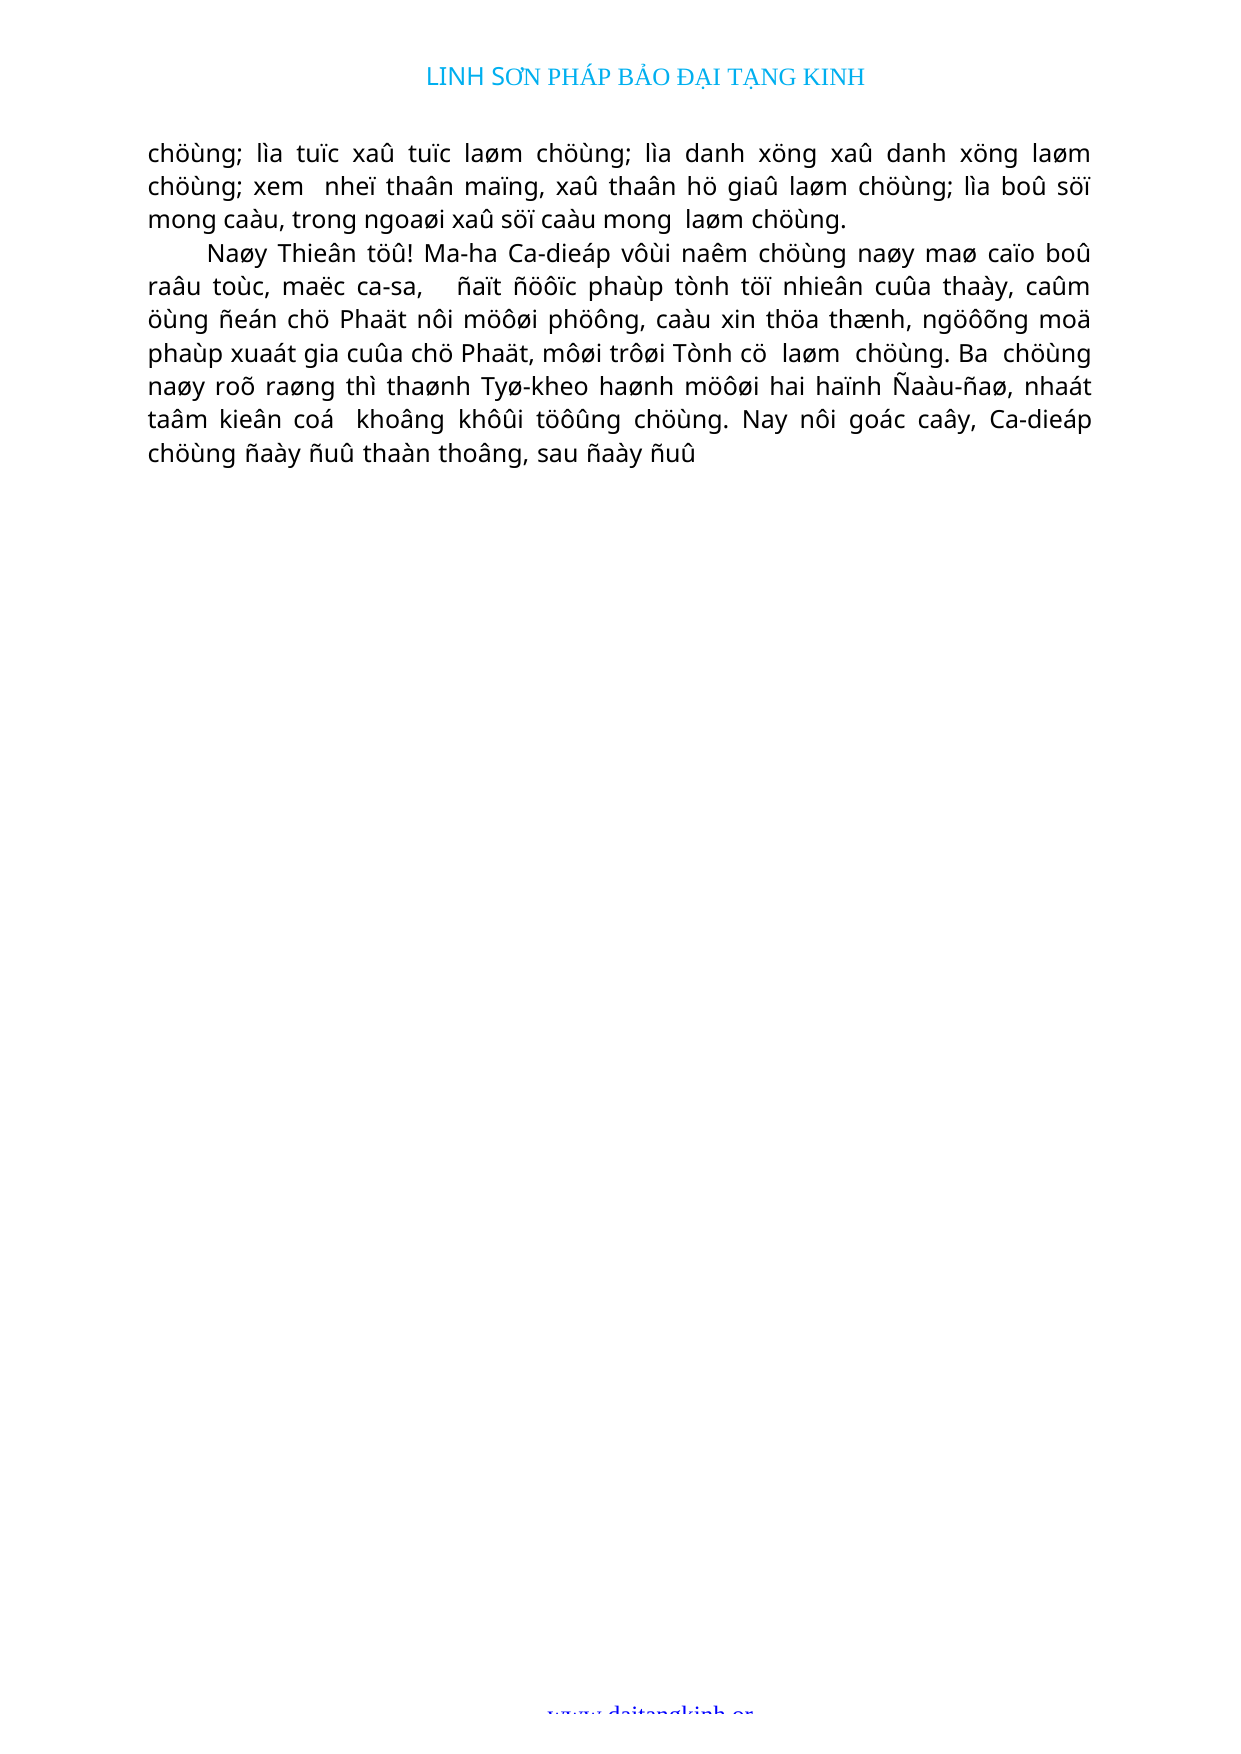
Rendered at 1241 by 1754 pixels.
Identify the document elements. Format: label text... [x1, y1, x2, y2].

text Naøy Thieân töû! Ma-ha Ca-dieáp vôùi naêm chöùng naøy maø caïo boû raâu toùc, maëc ca-sa, ñaït ñöôïc phaùp tònh töï nhieân cuûa thaày, caûm öùng ñeán chö Phaät nôi möôøi phöông, caàu xin thöa thænh, ngöôõng moä phaùp xuaát gia cuûa chö Phaät, môøi trôøi Tònh cö laøm chöùng. Ba chöùng naøy roõ raøng thì thaønh Tyø-kheo haønh möôøi hai haïnh Ñaàu-ñaø, nhaát taâm kieân coá khoâng khôûi töôûng chöùng. Nay nôi goác caây, Ca-dieáp chöùng ñaày ñuû thaàn thoâng, sau ñaày ñuû [147, 236, 1093, 469]
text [147, 135, 1093, 236]
